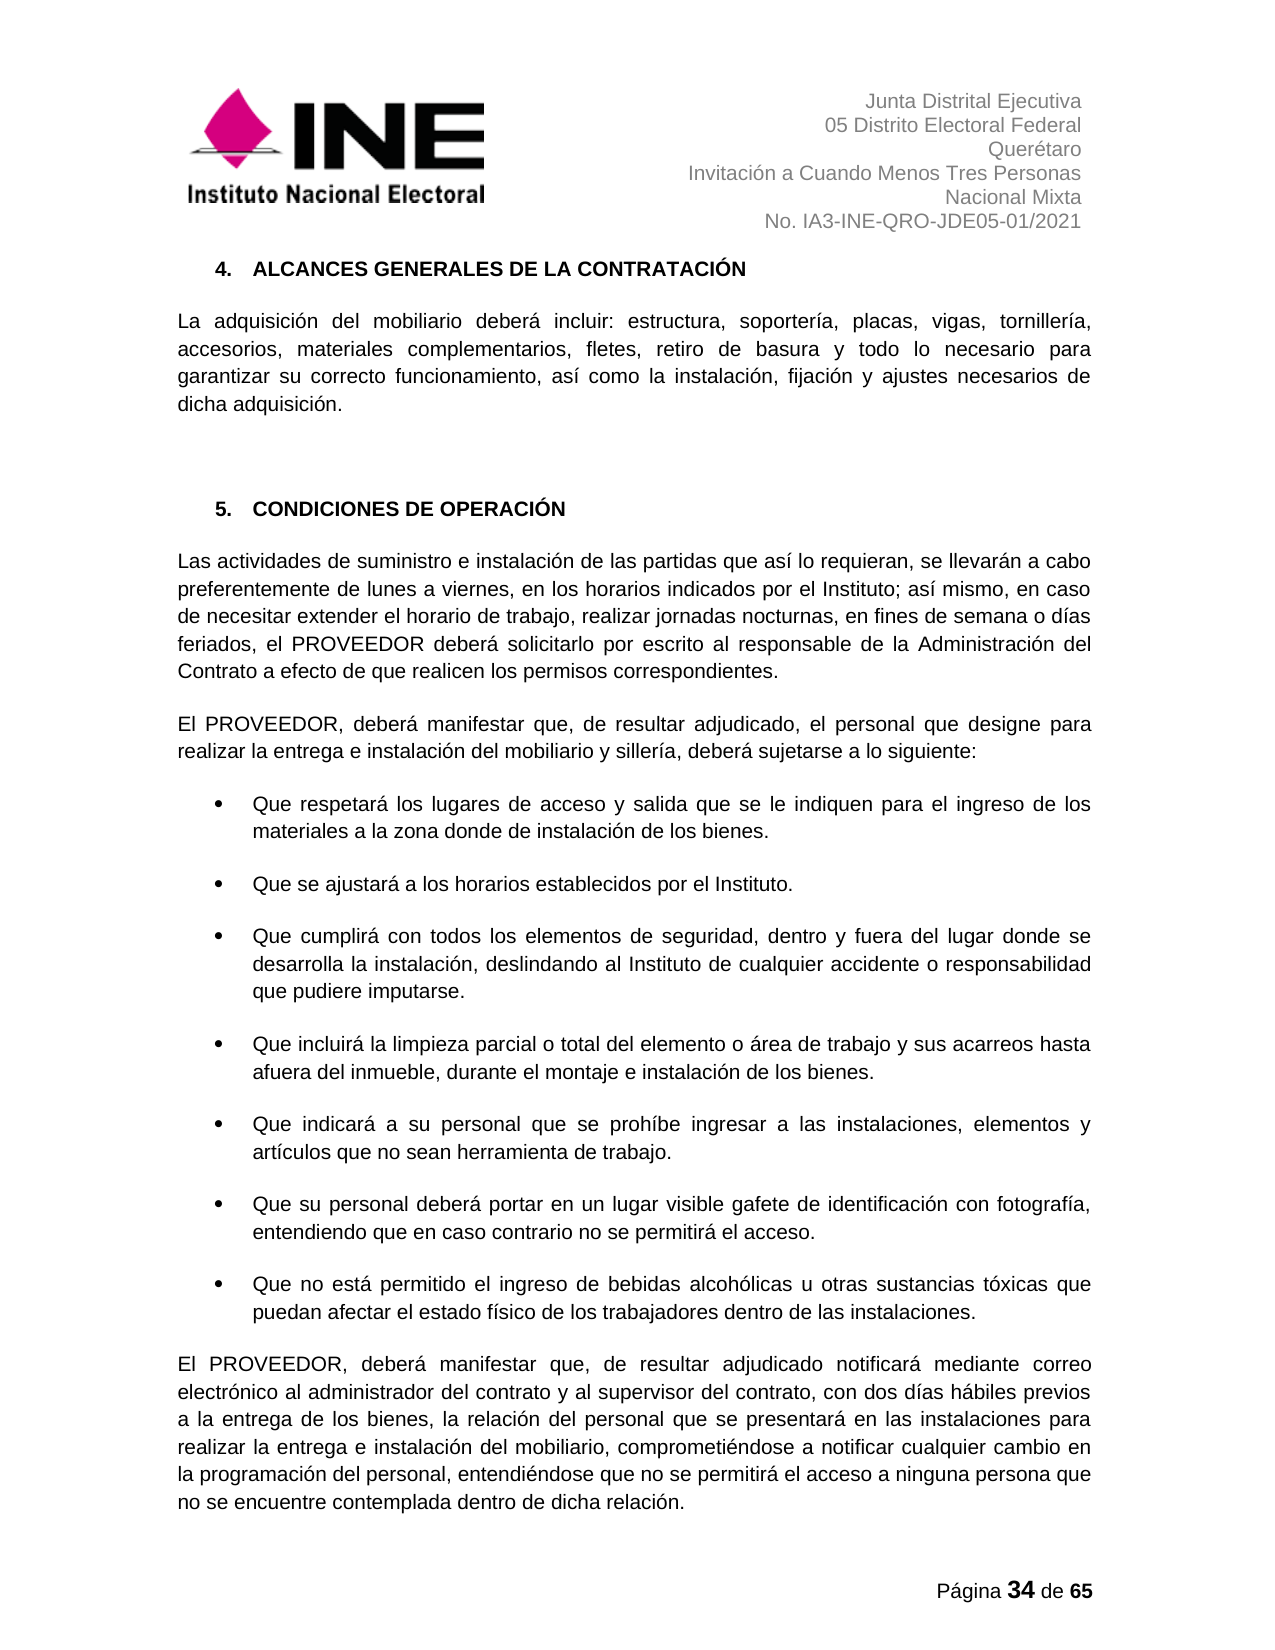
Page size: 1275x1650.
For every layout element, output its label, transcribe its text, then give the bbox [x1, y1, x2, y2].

list Que respetará los lugares de acceso y salida que se le indiquen para el ingreso de los materiales a la zona donde de instalación de los bienes. [215, 792, 1092, 843]
list Que no está permitido el ingreso de bebidas alcohólicas u otras sustancias tóxicas que puedan afectar el estado físico de los trabajadores dentro de las instalaciones. [215, 1272, 1092, 1324]
text La adquisición del mobiliario deberá incluir: estructura, soportería, placas, vigas, tornillería, accesorios, materiales complementarios, fletes, retiro de basura y todo lo necesario para garantizar su correcto funcionamiento, así como la instalación, fijación y ajustes necesarios de dicha adquisición. [177, 309, 1092, 416]
list ALCANCES GENERALES DE LA CONTRATACIÓN [215, 257, 1092, 281]
list CONDICIONES DE OPERACIÓN [215, 497, 1092, 521]
list Que su personal deberá portar en un lugar visible gafete de identificación con fotografía, entendiendo que en caso contrario no se permitirá el acceso. [215, 1192, 1092, 1244]
text El PROVEEDOR, deberá manifestar que, de resultar adjudicado, el personal que designe para realizar la entrega e instalación del mobiliario y sillería, deberá sujetarse a lo siguiente: [177, 712, 1092, 763]
list Que cumplirá con todos los elementos de seguridad, dentro y fuera del lugar donde se desarrolla la instalación, deslindando al Instituto de cualquier accidente o responsabilidad que pudiere imputarse. [215, 924, 1092, 1003]
list Que indicará a su personal que se prohíbe ingresar a las instalaciones, elementos y artículos que no sean herramienta de trabajo. [215, 1112, 1092, 1163]
picture [188, 88, 484, 203]
text El PROVEEDOR, deberá manifestar que, de resultar adjudicado notificará mediante correo electrónico al administrador del contrato y al supervisor del contrato, con dos días hábiles previos a la entrega de los bienes, la relación del personal que se presentará en las instalaciones para realizar la entrega e instalación del mobiliario, comprometiéndose a notificar cualquier cambio en la programación del personal, entendiéndose que no se permitirá el acceso a ninguna persona que no se encuentre contemplada dentro de dicha relación. [177, 1352, 1092, 1514]
list Que se ajustará a los horarios establecidos por el Instituto. [215, 872, 1092, 896]
list Que incluirá la limpieza parcial o total del elemento o área de trabajo y sus acarreos hasta afuera del inmueble, durante el montaje e instalación de los bienes. [215, 1032, 1092, 1083]
text Las actividades de suministro e instalación de las partidas que así lo requieran, se llevarán a cabo preferentemente de lunes a viernes, en los horarios indicados por el Instituto; así mismo, en caso de necesitar extender el horario de trabajo, realizar jornadas nocturnas, en fines de semana o días feriados, el PROVEEDOR deberá solicitarlo por escrito al responsable de la Administración del Contrato a efecto de que realicen los permisos correspondientes. [177, 549, 1092, 683]
